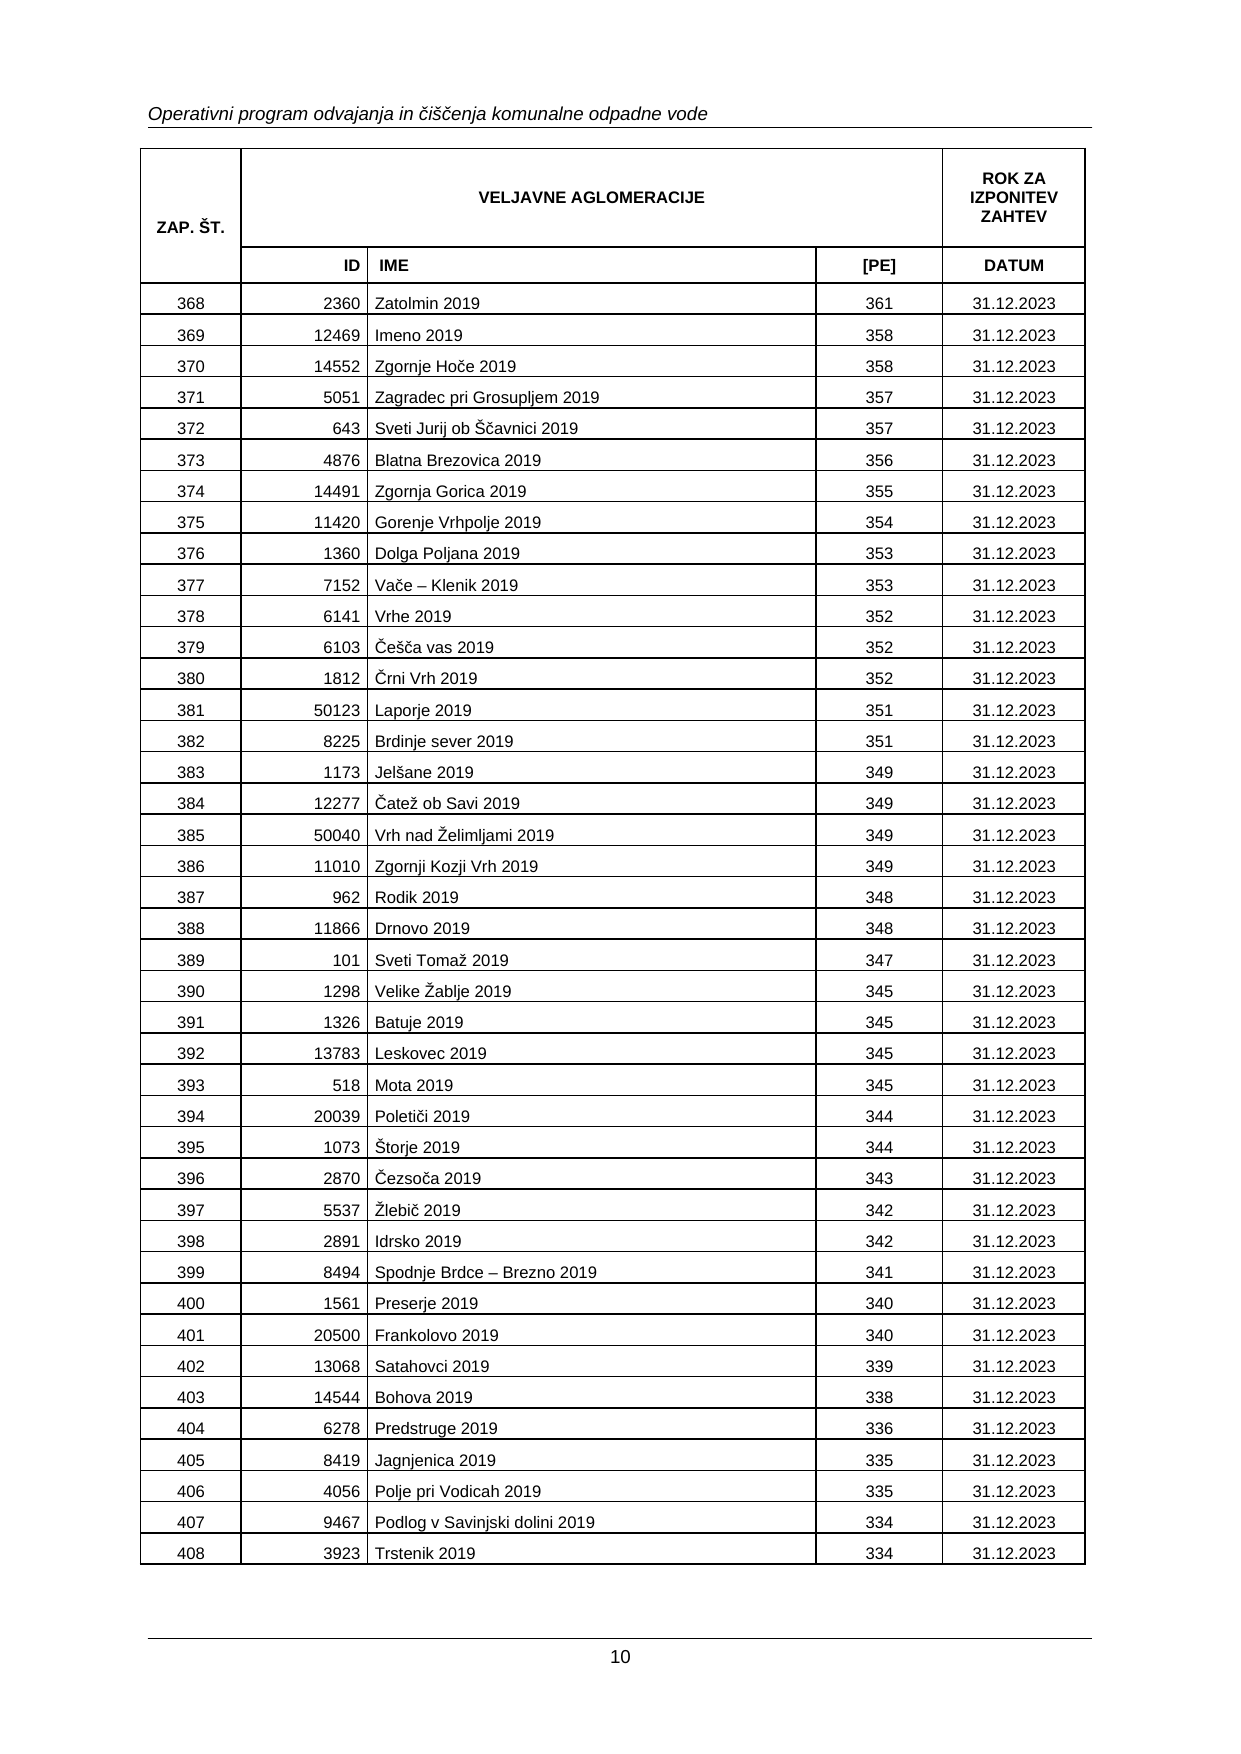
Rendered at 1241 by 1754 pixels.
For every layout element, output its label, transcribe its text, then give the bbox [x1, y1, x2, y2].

table_cell 31.12.2023 [943, 659, 1084, 688]
table_cell 4056 [242, 1471, 367, 1501]
table_cell 348 [817, 909, 942, 938]
table_cell 389 [141, 940, 240, 969]
table_cell 394 [141, 1096, 240, 1126]
table_cell 31.12.2023 [943, 1534, 1084, 1563]
table_cell 14491 [242, 471, 367, 501]
table_cell 349 [817, 815, 942, 844]
table_cell 31.12.2023 [943, 940, 1084, 969]
table_cell 31.12.2023 [943, 1346, 1084, 1376]
table_cell 387 [141, 877, 240, 907]
table_cell 1173 [242, 752, 367, 782]
table_cell 384 [141, 784, 240, 813]
table_cell 345 [817, 971, 942, 1001]
table_cell 349 [817, 752, 942, 782]
table_cell Zgornja Gorica 2019 [368, 471, 815, 501]
table_cell Črni Vrh 2019 [368, 659, 815, 688]
table_cell 399 [141, 1252, 240, 1282]
table_cell 6141 [242, 596, 367, 626]
table_cell 31.12.2023 [943, 565, 1084, 594]
table_cell 404 [141, 1409, 240, 1438]
table_cell 380 [141, 659, 240, 688]
table_cell 50040 [242, 815, 367, 844]
table_cell 345 [817, 1065, 942, 1094]
table_cell 6278 [242, 1409, 367, 1438]
table_cell 12277 [242, 784, 367, 813]
table_cell 1561 [242, 1284, 367, 1313]
table_cell Čezsoča 2019 [368, 1159, 815, 1188]
table_cell 31.12.2023 [943, 721, 1084, 751]
table_cell 31.12.2023 [943, 596, 1084, 626]
table_cell 8225 [242, 721, 367, 751]
table_cell Zgornji Kozji Vrh 2019 [368, 846, 815, 876]
table_cell 31.12.2023 [943, 690, 1084, 719]
table_cell 31.12.2023 [943, 315, 1084, 344]
table_cell 395 [141, 1127, 240, 1157]
table_cell 368 [141, 284, 240, 313]
table_cell 31.12.2023 [943, 1502, 1084, 1532]
table_cell 4876 [242, 440, 367, 469]
table_cell 31.12.2023 [943, 1096, 1084, 1126]
table_cell 345 [817, 1034, 942, 1063]
table_cell 50123 [242, 690, 367, 719]
table_cell 31.12.2023 [943, 534, 1084, 563]
table_cell ID [242, 248, 367, 282]
table_cell Spodnje Brdce – Brezno 2019 [368, 1252, 815, 1282]
table_cell 20500 [242, 1315, 367, 1344]
table_cell 344 [817, 1127, 942, 1157]
table_cell Zgornje Hoče 2019 [368, 346, 815, 376]
table_cell 357 [817, 377, 942, 407]
table_cell Češča vas 2019 [368, 627, 815, 657]
table_cell 352 [817, 659, 942, 688]
table_cell 31.12.2023 [943, 1471, 1084, 1501]
table_cell 31.12.2023 [943, 846, 1084, 876]
table_cell 373 [141, 440, 240, 469]
table_cell IME [368, 248, 815, 282]
table_cell 335 [817, 1471, 942, 1501]
table_cell 335 [817, 1440, 942, 1469]
table_cell 374 [141, 471, 240, 501]
table_cell 378 [141, 596, 240, 626]
table_cell 31.12.2023 [943, 1159, 1084, 1188]
table_cell Gorenje Vrhpolje 2019 [368, 502, 815, 532]
table_cell Brdinje sever 2019 [368, 721, 815, 751]
table_cell Batuje 2019 [368, 1002, 815, 1032]
table_cell 31.12.2023 [943, 1377, 1084, 1407]
table_cell 392 [141, 1034, 240, 1063]
table_cell 5051 [242, 377, 367, 407]
table_cell 12469 [242, 315, 367, 344]
table_cell 345 [817, 1002, 942, 1032]
table_cell Sveti Tomaž 2019 [368, 940, 815, 969]
table_cell 1360 [242, 534, 367, 563]
table_cell 393 [141, 1065, 240, 1094]
table_cell Jelšane 2019 [368, 752, 815, 782]
table_cell 391 [141, 1002, 240, 1032]
table_cell Laporje 2019 [368, 690, 815, 719]
table_cell 400 [141, 1284, 240, 1313]
table_cell 356 [817, 440, 942, 469]
table_cell Žlebič 2019 [368, 1190, 815, 1219]
table_cell [PE] [817, 248, 942, 282]
table_cell 1073 [242, 1127, 367, 1157]
table_cell 402 [141, 1346, 240, 1376]
table_cell 518 [242, 1065, 367, 1094]
table_cell 31.12.2023 [943, 1252, 1084, 1282]
table_cell 401 [141, 1315, 240, 1344]
table_cell 408 [141, 1534, 240, 1563]
table_cell 11010 [242, 846, 367, 876]
table_cell 31.12.2023 [943, 346, 1084, 376]
table_cell 342 [817, 1190, 942, 1219]
table_cell Zatolmin 2019 [368, 284, 815, 313]
table_cell 358 [817, 315, 942, 344]
table_cell 376 [141, 534, 240, 563]
table_cell 397 [141, 1190, 240, 1219]
table_cell 31.12.2023 [943, 784, 1084, 813]
table_cell Sveti Jurij ob Ščavnici 2019 [368, 409, 815, 438]
table_cell 349 [817, 846, 942, 876]
table_cell 372 [141, 409, 240, 438]
table_cell 31.12.2023 [943, 1127, 1084, 1157]
table_cell 3923 [242, 1534, 367, 1563]
table_cell 31.12.2023 [943, 471, 1084, 501]
table_cell 31.12.2023 [943, 1284, 1084, 1313]
table_cell 407 [141, 1502, 240, 1532]
table_cell DATUM [943, 248, 1084, 282]
table_cell Podlog v Savinjski dolini 2019 [368, 1502, 815, 1532]
table_cell 343 [817, 1159, 942, 1188]
table_cell Leskovec 2019 [368, 1034, 815, 1063]
table_cell Vrh nad Želimljami 2019 [368, 815, 815, 844]
table_cell 377 [141, 565, 240, 594]
table_cell 398 [141, 1221, 240, 1251]
table_cell 31.12.2023 [943, 909, 1084, 938]
table_cell Štorje 2019 [368, 1127, 815, 1157]
table_cell 31.12.2023 [943, 1315, 1084, 1344]
table_cell Dolga Poljana 2019 [368, 534, 815, 563]
table_cell 31.12.2023 [943, 1065, 1084, 1094]
table_cell 31.12.2023 [943, 284, 1084, 313]
table_cell 7152 [242, 565, 367, 594]
table_cell 352 [817, 627, 942, 657]
table_cell 5537 [242, 1190, 367, 1219]
table_cell 352 [817, 596, 942, 626]
table_cell 643 [242, 409, 367, 438]
table_cell 31.12.2023 [943, 377, 1084, 407]
table_cell 338 [817, 1377, 942, 1407]
table_cell Mota 2019 [368, 1065, 815, 1094]
table_cell 1298 [242, 971, 367, 1001]
table_cell 31.12.2023 [943, 440, 1084, 469]
table_cell 342 [817, 1221, 942, 1251]
table_cell 31.12.2023 [943, 1409, 1084, 1438]
table_cell Bohova 2019 [368, 1377, 815, 1407]
table_cell 388 [141, 909, 240, 938]
table_cell 31.12.2023 [943, 627, 1084, 657]
table_cell 101 [242, 940, 367, 969]
table_cell 2870 [242, 1159, 367, 1188]
table_cell 962 [242, 877, 367, 907]
table_cell 344 [817, 1096, 942, 1126]
table_cell 348 [817, 877, 942, 907]
table_cell 357 [817, 409, 942, 438]
table_cell 1812 [242, 659, 367, 688]
table_cell Idrsko 2019 [368, 1221, 815, 1251]
table_cell 13068 [242, 1346, 367, 1376]
table_cell 14544 [242, 1377, 367, 1407]
table_cell 2891 [242, 1221, 367, 1251]
table_cell Preserje 2019 [368, 1284, 815, 1313]
table_cell 340 [817, 1284, 942, 1313]
table_cell Zagradec pri Grosupljem 2019 [368, 377, 815, 407]
table_cell Vače – Klenik 2019 [368, 565, 815, 594]
table_cell 20039 [242, 1096, 367, 1126]
table_cell 390 [141, 971, 240, 1001]
table_cell 339 [817, 1346, 942, 1376]
table_cell 349 [817, 784, 942, 813]
table_cell Čatež ob Savi 2019 [368, 784, 815, 813]
table_cell 385 [141, 815, 240, 844]
table_cell 351 [817, 690, 942, 719]
table_cell 381 [141, 690, 240, 719]
table_header ZAP. ŠT. [141, 149, 240, 282]
table_cell 31.12.2023 [943, 877, 1084, 907]
table_cell 9467 [242, 1502, 367, 1532]
table_cell 2360 [242, 284, 367, 313]
table_cell 354 [817, 502, 942, 532]
table_cell 11420 [242, 502, 367, 532]
table_header VELJAVNE AGLOMERACIJE [242, 149, 942, 246]
table_cell 8494 [242, 1252, 367, 1282]
table_cell 358 [817, 346, 942, 376]
table_cell 341 [817, 1252, 942, 1282]
table_cell 31.12.2023 [943, 971, 1084, 1001]
table_cell 31.12.2023 [943, 1190, 1084, 1219]
table_cell 405 [141, 1440, 240, 1469]
table_cell Frankolovo 2019 [368, 1315, 815, 1344]
table_cell 375 [141, 502, 240, 532]
table_cell 334 [817, 1534, 942, 1563]
table_cell 369 [141, 315, 240, 344]
table_cell 353 [817, 565, 942, 594]
table_cell 382 [141, 721, 240, 751]
table_cell Satahovci 2019 [368, 1346, 815, 1376]
table_cell 379 [141, 627, 240, 657]
table_header ROK ZA IZPONITEV ZAHTEV [943, 149, 1084, 246]
table_cell Velike Žablje 2019 [368, 971, 815, 1001]
table_cell 361 [817, 284, 942, 313]
table_cell Rodik 2019 [368, 877, 815, 907]
table_cell 13783 [242, 1034, 367, 1063]
table_cell 355 [817, 471, 942, 501]
table_cell Predstruge 2019 [368, 1409, 815, 1438]
table_cell 31.12.2023 [943, 1002, 1084, 1032]
table_cell Trstenik 2019 [368, 1534, 815, 1563]
table_cell 6103 [242, 627, 367, 657]
table_cell 31.12.2023 [943, 815, 1084, 844]
table_cell 8419 [242, 1440, 367, 1469]
table_cell 11866 [242, 909, 367, 938]
table_cell 371 [141, 377, 240, 407]
table_cell 31.12.2023 [943, 752, 1084, 782]
table_cell 31.12.2023 [943, 1034, 1084, 1063]
table_cell Blatna Brezovica 2019 [368, 440, 815, 469]
table_cell 31.12.2023 [943, 1440, 1084, 1469]
table_cell 403 [141, 1377, 240, 1407]
table_cell Polje pri Vodicah 2019 [368, 1471, 815, 1501]
table_cell 353 [817, 534, 942, 563]
table_cell 1326 [242, 1002, 367, 1032]
table_cell 31.12.2023 [943, 502, 1084, 532]
table_cell Drnovo 2019 [368, 909, 815, 938]
table_cell 31.12.2023 [943, 409, 1084, 438]
table_cell 347 [817, 940, 942, 969]
table_cell 370 [141, 346, 240, 376]
table_cell 340 [817, 1315, 942, 1344]
table_cell Imeno 2019 [368, 315, 815, 344]
table_cell 406 [141, 1471, 240, 1501]
table_cell Jagnjenica 2019 [368, 1440, 815, 1469]
table_cell Vrhe 2019 [368, 596, 815, 626]
table_cell 383 [141, 752, 240, 782]
table_cell 336 [817, 1409, 942, 1438]
table_cell 386 [141, 846, 240, 876]
table_cell 334 [817, 1502, 942, 1532]
table_cell 31.12.2023 [943, 1221, 1084, 1251]
table_cell Poletiči 2019 [368, 1096, 815, 1126]
table_cell 14552 [242, 346, 367, 376]
table_cell 351 [817, 721, 942, 751]
table_cell 396 [141, 1159, 240, 1188]
